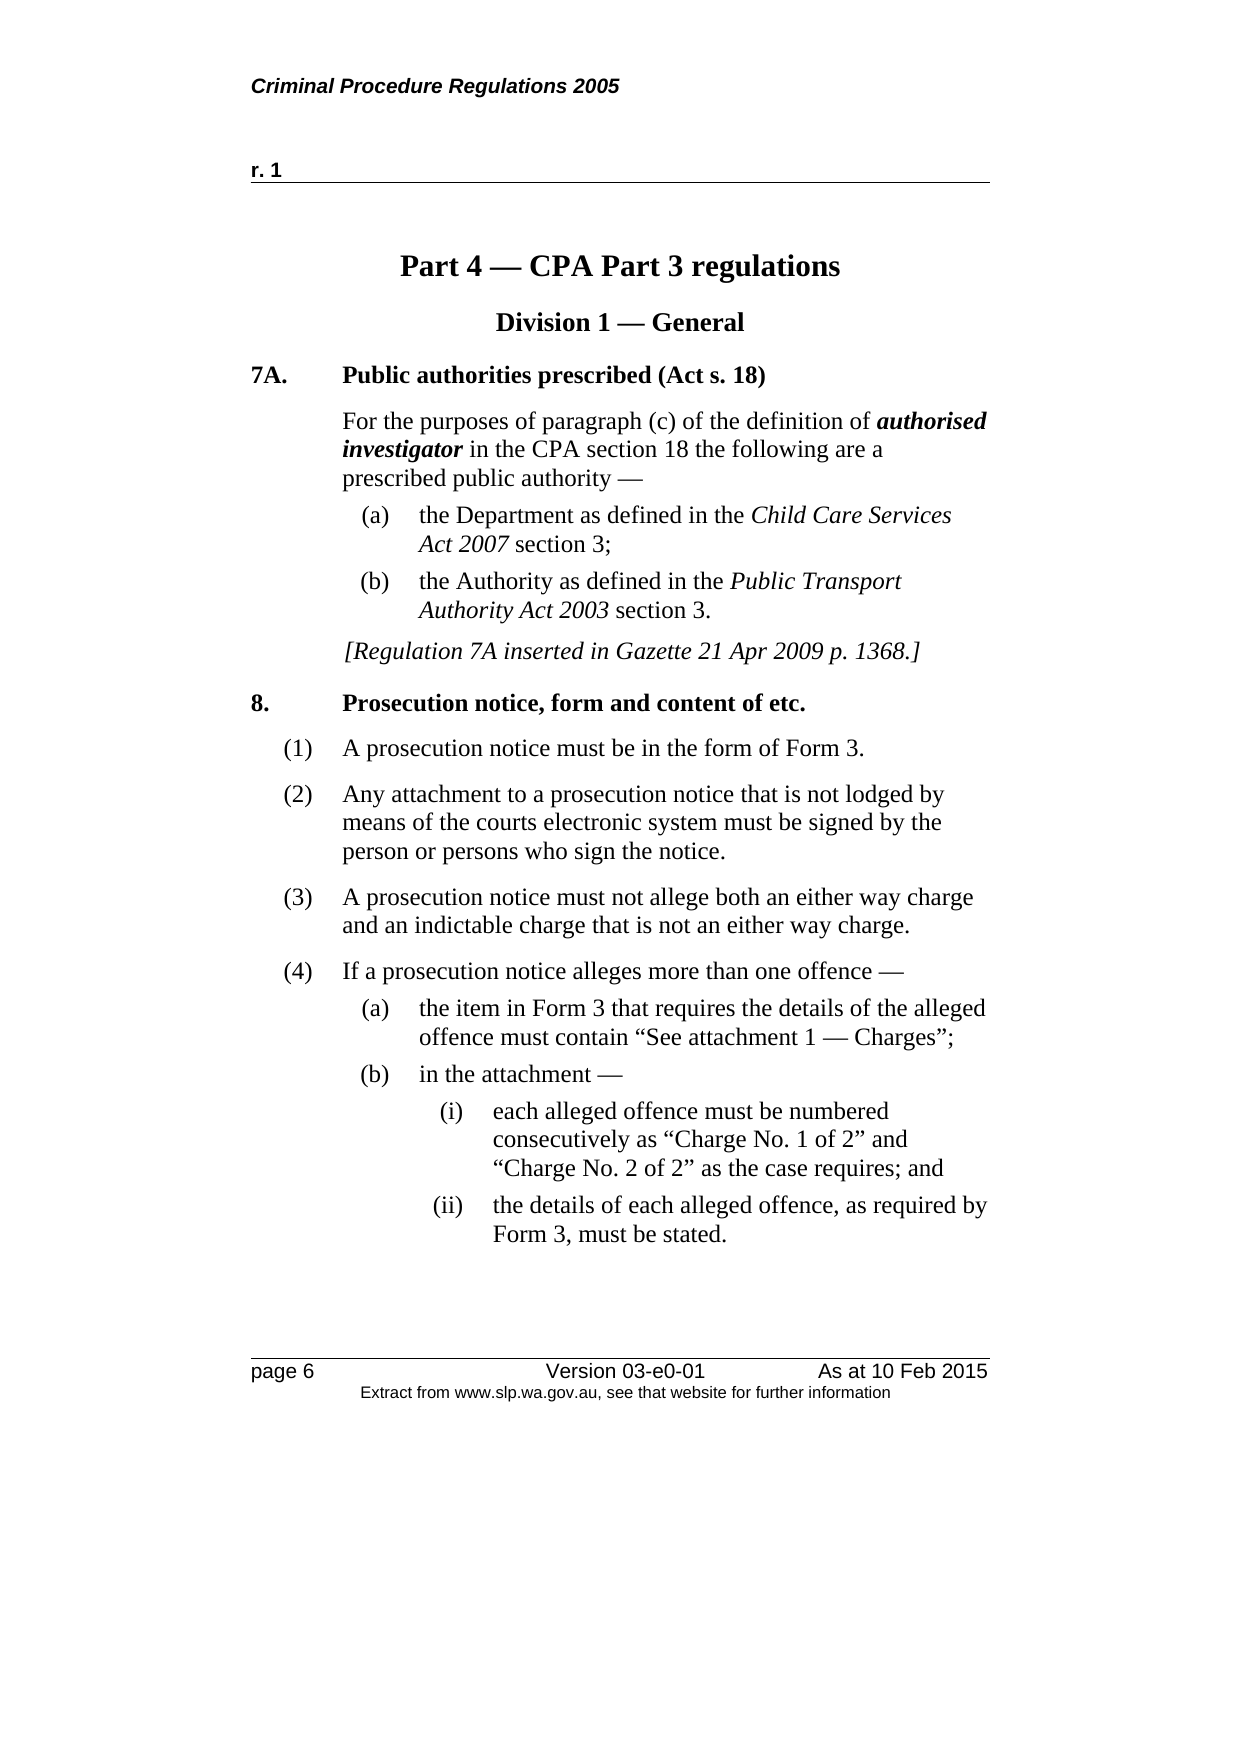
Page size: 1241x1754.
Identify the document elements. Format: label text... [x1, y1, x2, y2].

text (a) the item in Form 3 that requires the details of the alleged offence must contain “See attachment 1 — Charges”; [251, 993, 990, 1050]
text (ii) the details of each alleged offence, as required by Form 3, must be stated. [251, 1190, 990, 1248]
subtitle 7A. Public authorities prescribed (Act s. 18) [251, 360, 990, 389]
text For the purposes of paragraph (c) of the definition of authorised investigator in the CPA section 18 the following are a prescribed public authority — [251, 406, 990, 492]
subtitle 8. Prosecution notice, form and content of etc. [251, 688, 990, 717]
subtitle Part 4 — CPA Part 3 regulations [251, 247, 990, 283]
text (3) A prosecution notice must not allege both an either way charge and an indictable charge that is not an either way charge. [251, 882, 990, 939]
text (4) If a prosecution notice alleges more than one offence — [251, 956, 990, 984]
text (i) each alleged offence must be numbered consecutively as “Charge No. 1 of 2” and “Charge No. 2 of 2” as the case requires; and [251, 1096, 990, 1182]
text [Regulation 7A inserted in Gazette 21 Apr 2009 p. 1368.] [251, 636, 990, 665]
text (b) the Authority as defined in the Public Transport Authority Act 2003 section 3. [251, 566, 990, 624]
subtitle Division 1 — General [251, 306, 990, 337]
text (b) in the attachment — [251, 1059, 990, 1087]
text (2) Any attachment to a prosecution notice that is not lodged by means of the courts electronic system must be signed by the person or persons who sign the notice. [251, 779, 990, 865]
text (1) A prosecution notice must be in the form of Form 3. [251, 733, 990, 762]
text (a) the Department as defined in the Child Care Services Act 2007 section 3; [251, 500, 990, 558]
